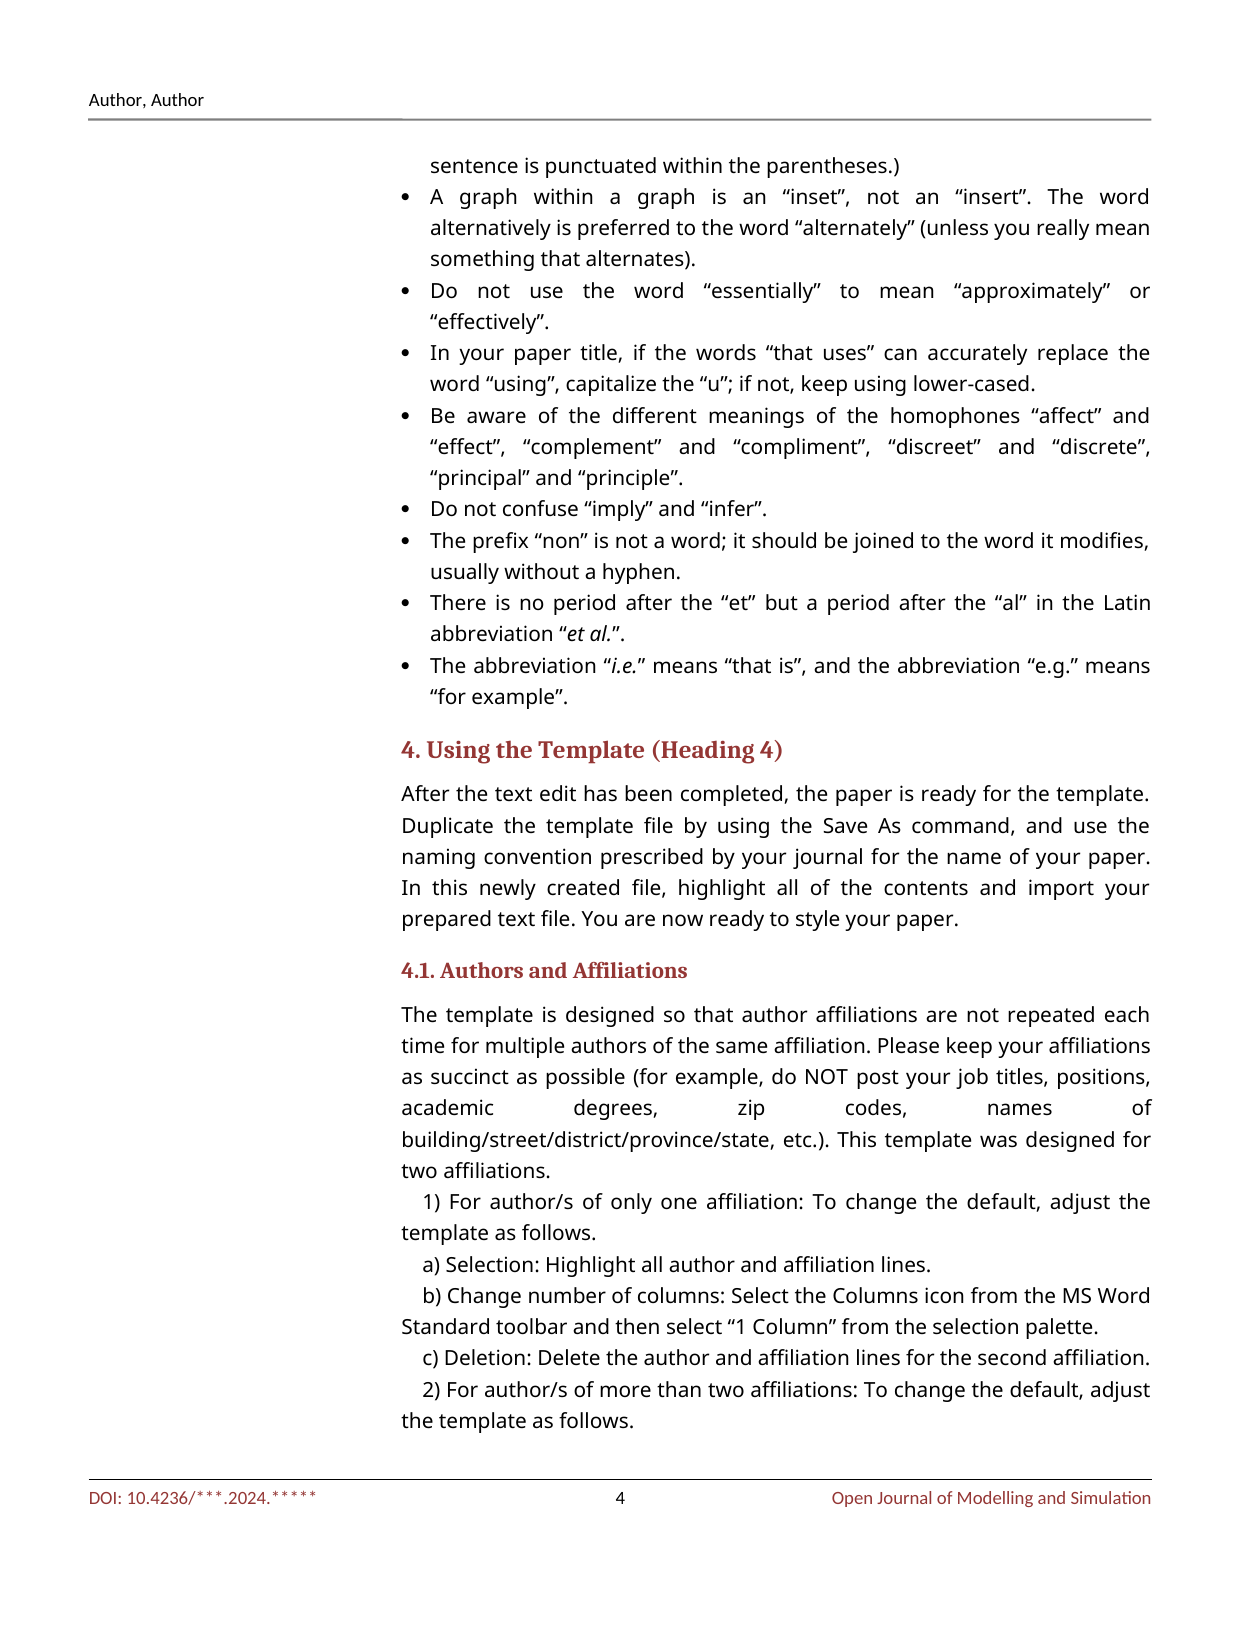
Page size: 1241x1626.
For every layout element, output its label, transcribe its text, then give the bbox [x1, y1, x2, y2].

text After the text edit has been completed, the paper is ready for the template. Duplicate the template file by using the Save As command, and use the naming convention prescribed by your journal for the name of your paper. In this newly created file, highlight all of the contents and import your prepared text file. You are now ready to style your paper. [401, 777, 1152, 933]
list Do not use the word “essentially” to mean “approximately” or “effectively”. [402, 273, 1152, 336]
list The prefix “non” is not a word; it should be joined to the word it modifies, usually without a hyphen. [402, 523, 1152, 586]
text c) Deletion: Delete the author and affiliation lines for the second affiliation. [401, 1341, 1152, 1372]
list A graph within a graph is an “inset”, not an “insert”. The word alternatively is preferred to the word “alternately” (unless you really mean something that alternates). [402, 179, 1152, 273]
text a) Selection: Highlight all author and affiliation lines. [401, 1247, 1152, 1278]
list Do not confuse “imply” and “infer”. [402, 492, 1152, 523]
list There is no period after the “et” but a period after the “al” in the Latin abbreviation “et al.”. [402, 586, 1152, 648]
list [402, 148, 1152, 179]
text b) Change number of columns: Select the Columns icon from the MS Word Standard toolbar and then select “1 Column” from the selection palette. [401, 1278, 1152, 1341]
text 2) For author/s of more than two affiliations: To change the default, adjust the template as follows. [401, 1372, 1152, 1434]
list In your paper title, if the words “that uses” can accurately replace the word “using”, capitalize the “u”; if not, keep using lower-cased. [402, 336, 1152, 398]
text 4. Using the Template (Heading 4) [401, 736, 1152, 764]
list Be aware of the different meanings of the homophones “affect” and “effect”, “complement” and “compliment”, “discreet” and “discrete”, “principal” and “principle”. [402, 398, 1152, 492]
text 1) For author/s of only one affiliation: To change the default, adjust the template as follows. [401, 1184, 1152, 1247]
text 4.1. Authors and Affiliations [401, 958, 1152, 984]
list The abbreviation “i.e.” means “that is”, and the abbreviation “e.g.” means “for example”. [402, 648, 1152, 711]
text The template is designed so that author affiliations are not repeated each time for multiple authors of the same affiliation. Please keep your affiliations as succinct as possible (for example, do NOT post your job titles, positions, academic degrees, zip codes, names of building/street/district/province/state, etc.). This template was designed for two affiliations. [401, 997, 1152, 1184]
